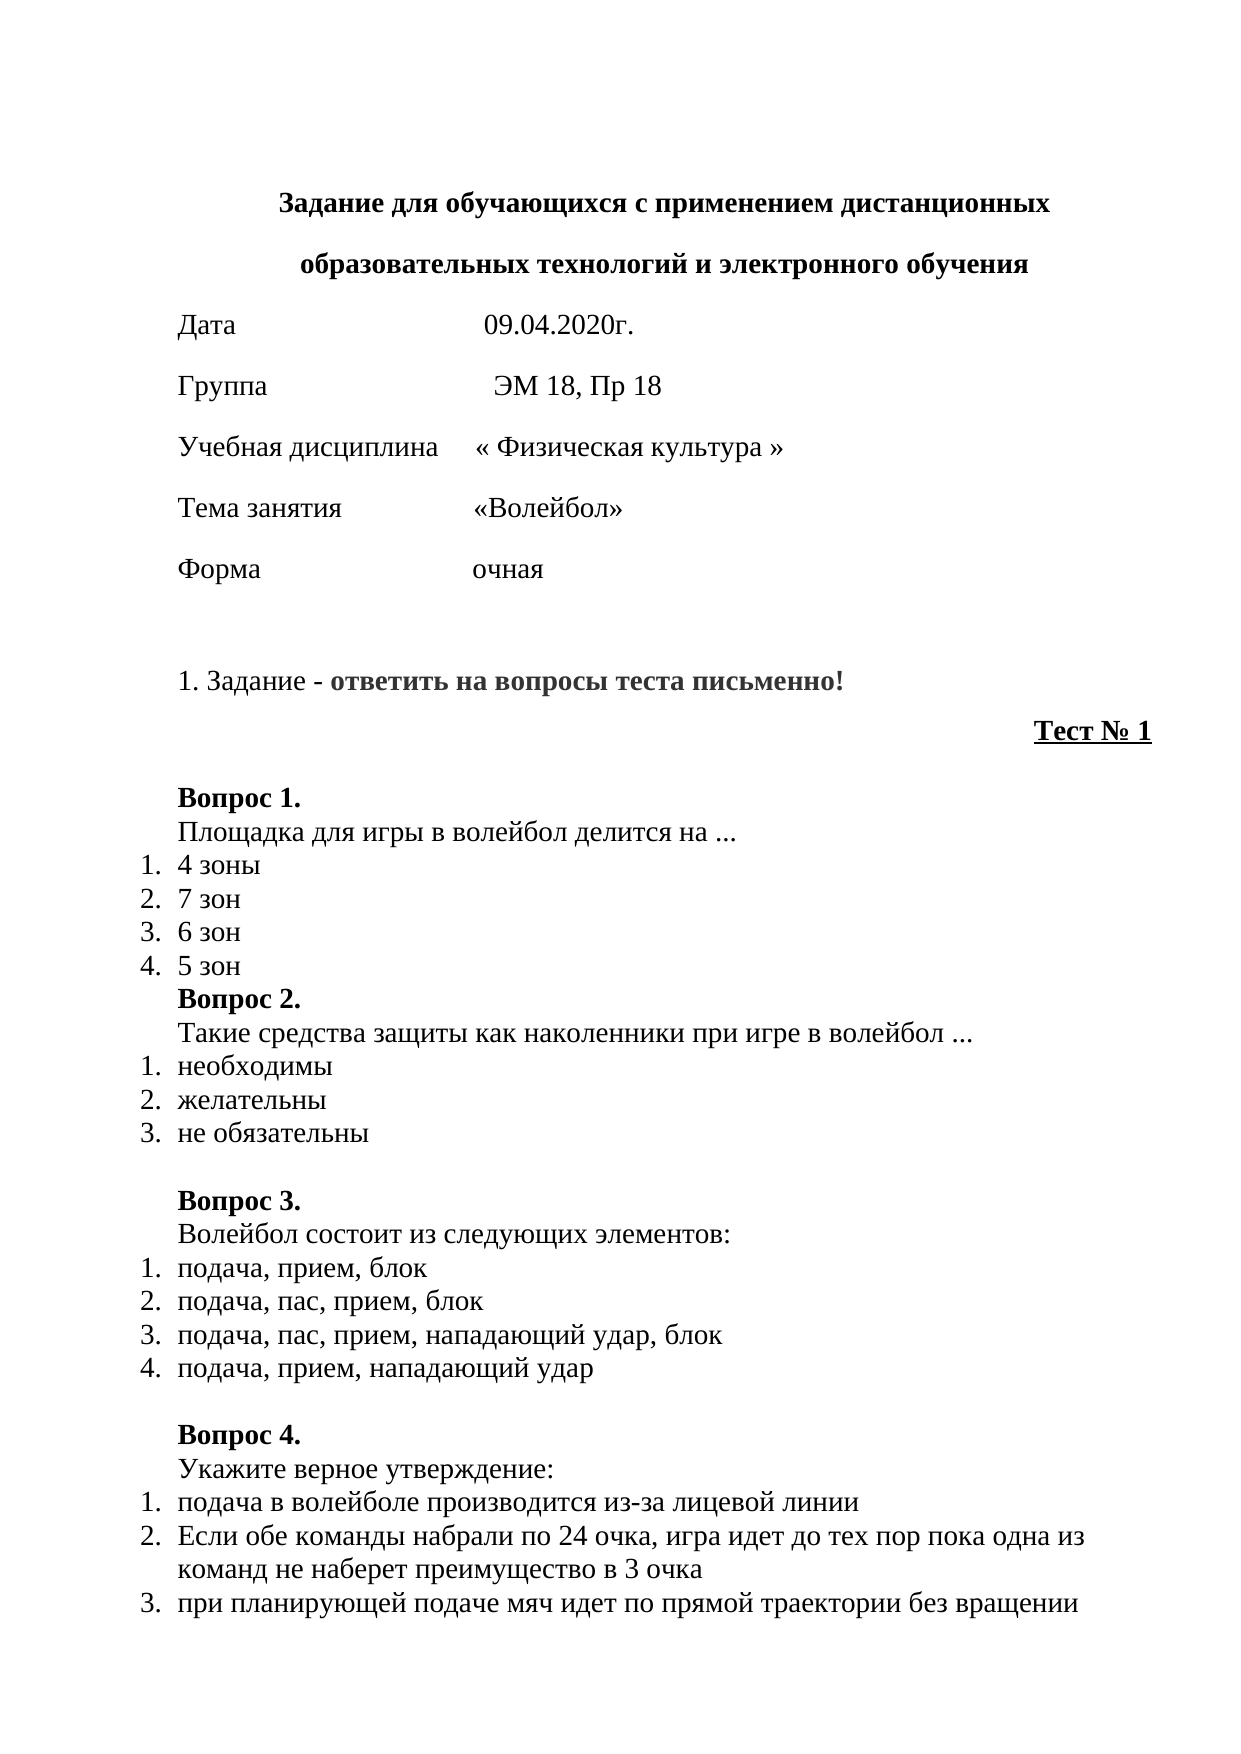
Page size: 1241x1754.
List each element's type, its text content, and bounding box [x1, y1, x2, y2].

list подача, пас, прием, блок [140, 1283, 1152, 1317]
text Площадка для игры в волейбол делится на ... [177, 814, 1152, 847]
list не обязательны [140, 1116, 1152, 1149]
text Группа ЭМ 18, Пр 18 [177, 368, 1152, 402]
text 1. Задание - ответить на вопросы теста письменно! [177, 663, 1152, 696]
text Вопрос 2. [177, 981, 1152, 1015]
text Вопрос 4. [177, 1417, 1152, 1451]
list 6 зон [140, 914, 1152, 948]
text Задание для обучающихся с применением дистанционных [177, 185, 1152, 219]
list желательны [140, 1082, 1152, 1116]
list подача, прием, блок [140, 1250, 1152, 1283]
list 4 зоны [140, 847, 1152, 881]
list 7 зон [140, 881, 1152, 914]
text Укажите верное утверждение: [177, 1451, 1152, 1484]
list подача, пас, прием, нападающий удар, блок [140, 1317, 1152, 1350]
text Волейбол состоит из следующих элементов: [177, 1216, 1152, 1250]
text Вопрос 1. [177, 780, 1152, 814]
text Учебная дисциплина « Физическая культура » [177, 429, 1152, 463]
list необходимы [140, 1048, 1152, 1082]
list 5 зон [140, 948, 1152, 981]
list Если обе команды набрали по 24 очка, игра идет до тех пор пока одна из команд не наберет преимущество в 3 очка [140, 1518, 1152, 1585]
list при планирующей подаче мяч идет по прямой траектории без вращении [140, 1585, 1152, 1619]
text Такие средства защиты как наколенники при игре в волейбол ... [177, 1015, 1152, 1048]
text Форма очная [177, 551, 1152, 585]
text Вопрос 3. [177, 1183, 1152, 1216]
text образовательных технологий и электронного обучения [177, 246, 1152, 280]
text Тест № 1 [177, 713, 1152, 747]
list подача, прием, нападающий удар [140, 1350, 1152, 1384]
list подача в волейболе производится из-за лицевой линии [140, 1484, 1152, 1518]
text Тема занятия «Волейбол» [177, 490, 1152, 524]
text Дата 09.04.2020г. [177, 307, 1152, 341]
